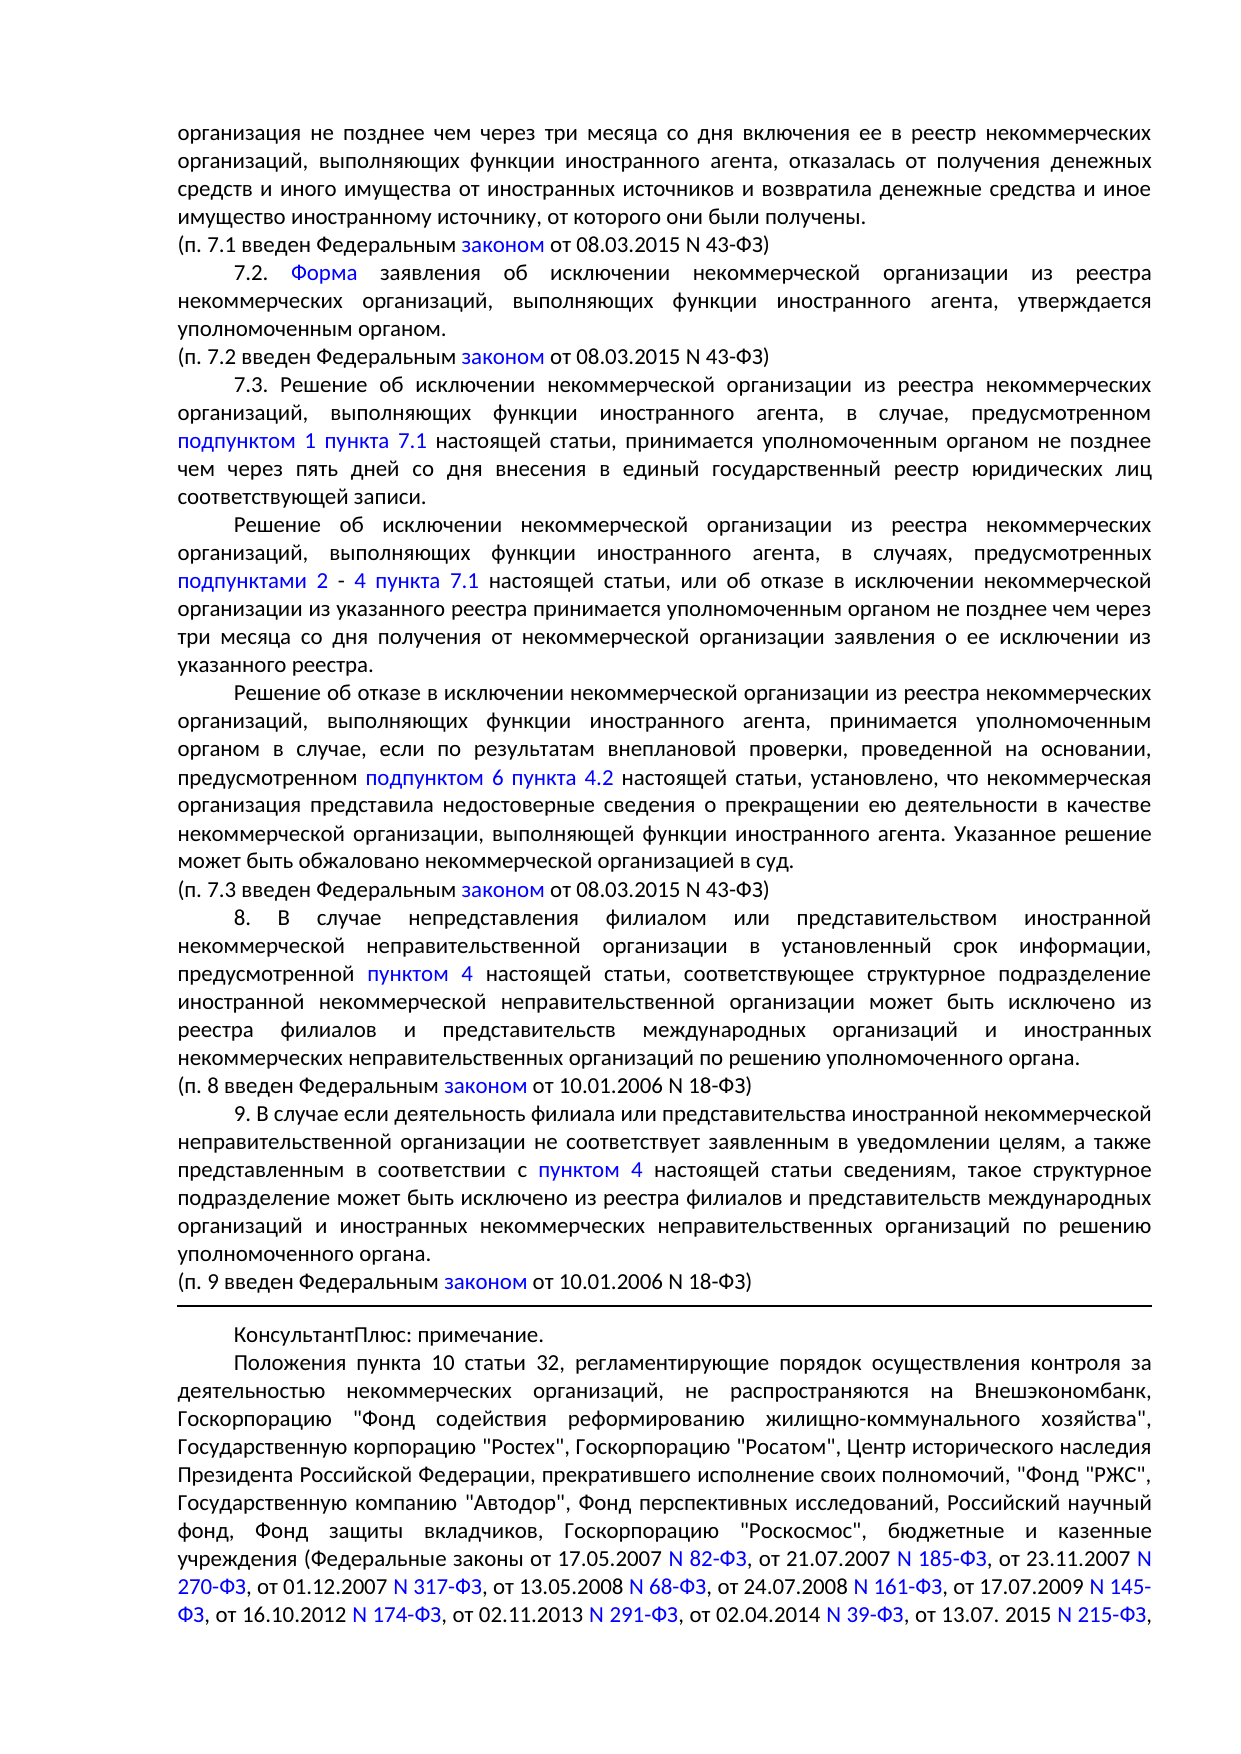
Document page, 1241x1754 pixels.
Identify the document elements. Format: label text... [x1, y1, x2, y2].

text 7.3. Решение об исключении некоммерческой организации из реестра некоммерческих организаций, выполняющих функции иностранного агента, в случае, предусмотренном подпунктом 1 пункта 7.1 настоящей статьи, принимается уполномоченным органом не позднее чем через пять дней со дня внесения в единый государственный реестр юридических лиц соответствующей записи. [177, 370, 1152, 510]
text (п. 7.3 введен Федеральным законом от 08.03.2015 N 43-ФЗ) [177, 875, 1152, 903]
text 8. В случае непредставления филиалом или представительством иностранной некоммерческой неправительственной организации в установленный срок информации, предусмотренной пунктом 4 настоящей статьи, соответствующее структурное подразделение иностранной некоммерческой неправительственной организации может быть исключено из реестра филиалов и представительств международных организаций и иностранных некоммерческих неправительственных организаций по решению уполномоченного органа. [177, 903, 1152, 1071]
text 9. В случае если деятельность филиала или представительства иностранной некоммерческой неправительственной организации не соответствует заявленным в уведомлении целям, а также представленным в соответствии с пунктом 4 настоящей статьи сведениям, такое структурное подразделение может быть исключено из реестра филиалов и представительств международных организаций и иностранных некоммерческих неправительственных организаций по решению уполномоченного органа. [177, 1099, 1152, 1267]
text КонсультантПлюс: примечание. [177, 1320, 1152, 1348]
text (п. 8 введен Федеральным законом от 10.01.2006 N 18-ФЗ) [177, 1071, 1152, 1099]
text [177, 1348, 1152, 1628]
text Решение об исключении некоммерческой организации из реестра некоммерческих организаций, выполняющих функции иностранного агента, в случаях, предусмотренных подпунктами 2 - 4 пункта 7.1 настоящей статьи, или об отказе в исключении некоммерческой организации из указанного реестра принимается уполномоченным органом не позднее чем через три месяца со дня получения от некоммерческой организации заявления о ее исключении из указанного реестра. [177, 510, 1152, 678]
text (п. 7.2 введен Федеральным законом от 08.03.2015 N 43-ФЗ) [177, 342, 1152, 370]
text (п. 9 введен Федеральным законом от 10.01.2006 N 18-ФЗ) [177, 1267, 1152, 1295]
text Решение об отказе в исключении некоммерческой организации из реестра некоммерческих организаций, выполняющих функции иностранного агента, принимается уполномоченным органом в случае, если по результатам внеплановой проверки, проведенной на основании, предусмотренном подпунктом 6 пункта 4.2 настоящей статьи, установлено, что некоммерческая организация представила недостоверные сведения о прекращении ею деятельности в качестве некоммерческой организации, выполняющей функции иностранного агента. Указанное решение может быть обжаловано некоммерческой организацией в суд. [177, 678, 1152, 875]
text (п. 7.1 введен Федеральным законом от 08.03.2015 N 43-ФЗ) [177, 230, 1152, 258]
text 7.2. Форма заявления об исключении некоммерческой организации из реестра некоммерческих организаций, выполняющих функции иностранного агента, утверждается уполномоченным органом. [177, 258, 1152, 342]
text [177, 118, 1152, 230]
